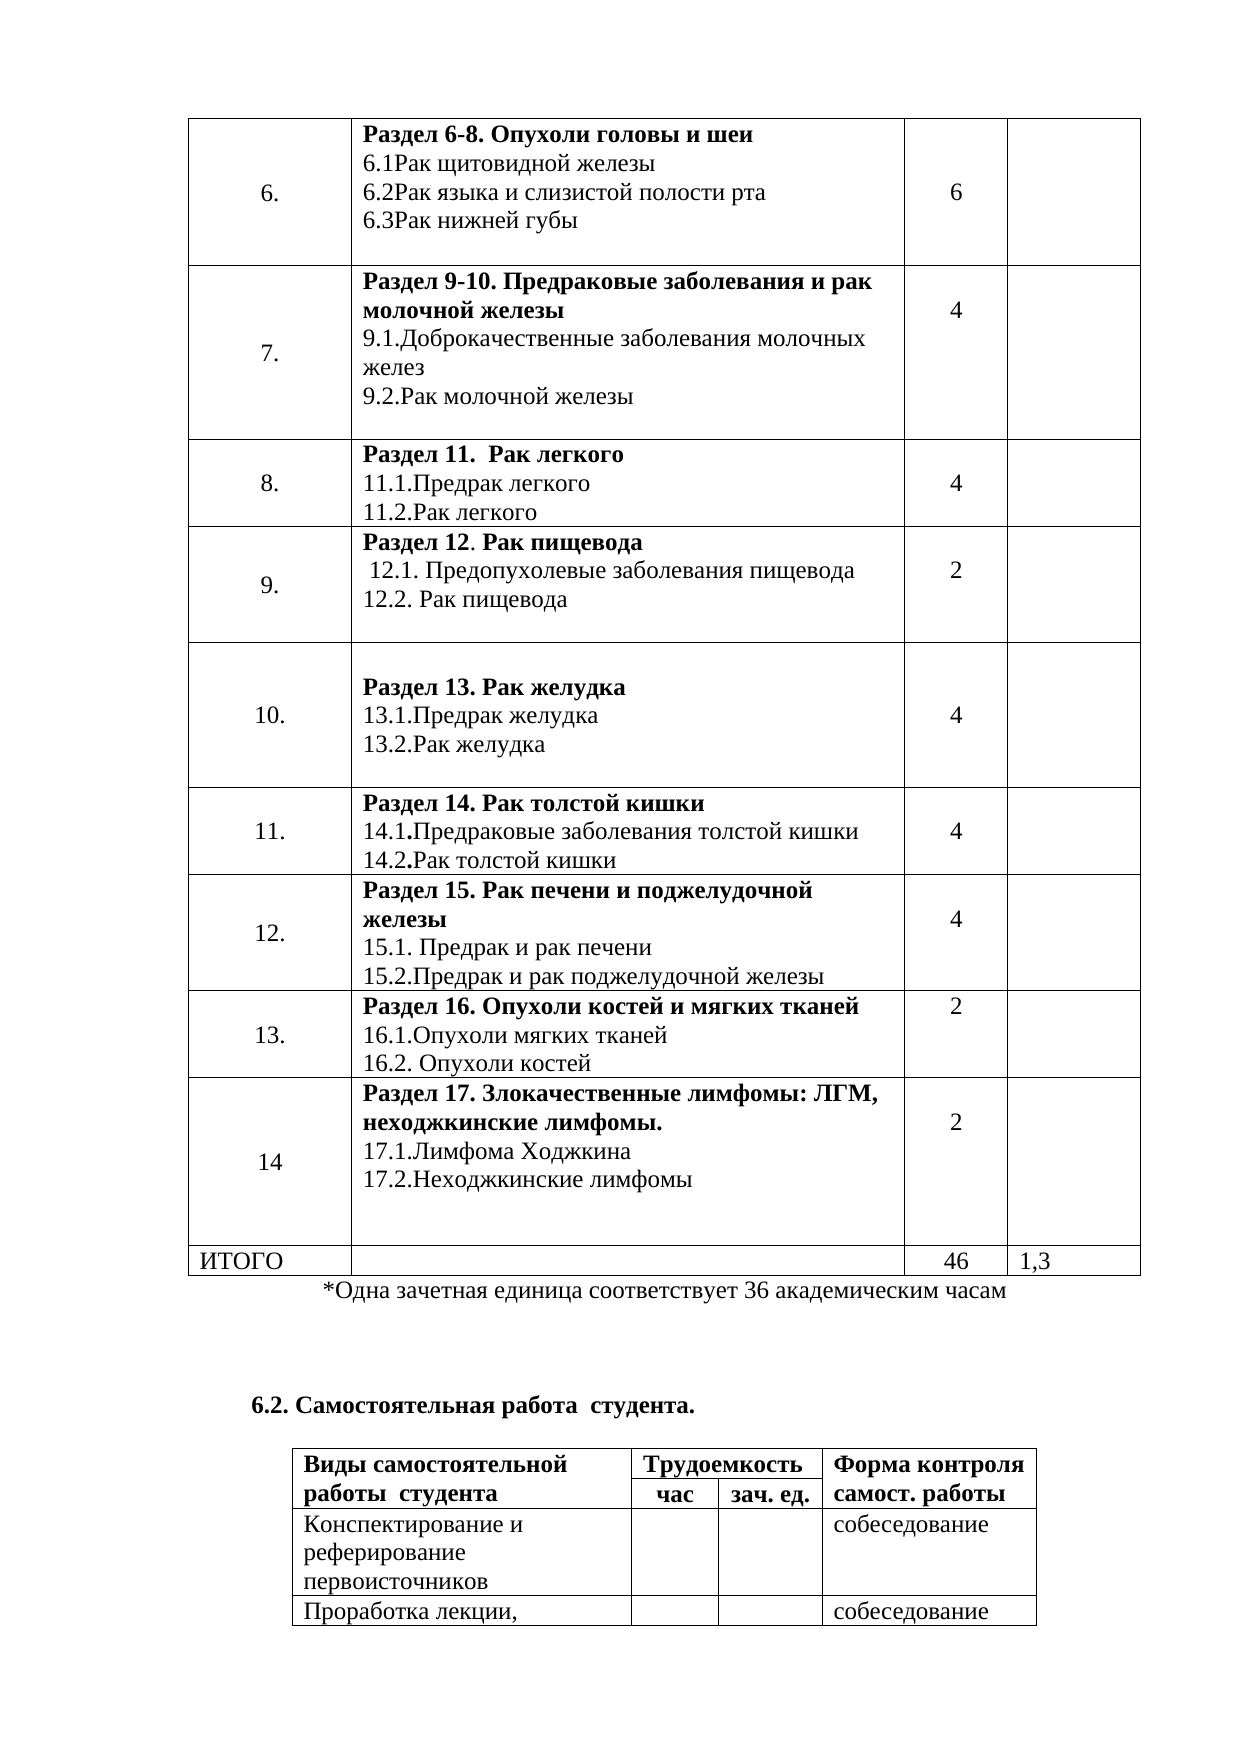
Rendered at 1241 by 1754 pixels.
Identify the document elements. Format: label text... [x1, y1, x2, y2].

table_cell Раздел 11. Рак легкого 11.1.Предрак легкого 11.2.Рак легкого [352, 440, 904, 526]
table_cell 8. [189, 440, 351, 526]
table_cell 9. [189, 527, 351, 642]
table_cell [293, 1596, 631, 1625]
table_cell 4 [905, 788, 1007, 874]
table_cell 7. [189, 266, 351, 438]
table_cell Раздел 16. Опухоли костей и мягких тканей 16.1.Опухоли мягких тканей 16.2. Опухоли костей [352, 991, 904, 1077]
table_cell ИТОГО [189, 1246, 351, 1274]
table_cell Раздел 13. Рак желудка 13.1.Предрак желудка 13.2.Рак желудка [352, 643, 904, 787]
table_cell 4 [905, 643, 1007, 787]
table_cell [1008, 875, 1140, 990]
table_cell [1008, 440, 1140, 526]
table_cell 11. [189, 788, 351, 874]
table_cell [1008, 788, 1140, 874]
table_cell 2 [905, 991, 1007, 1077]
table_cell Раздел 15. Рак печени и поджелудочной железы 15.1. Предрак и рак печени 15.2.Предрак и рак поджелудочной железы [352, 875, 904, 990]
table_cell [1008, 991, 1140, 1077]
table_cell Раздел 12. Рак пищевода 12.1. Предопухолевые заболевания пищевода 12.2. Рак пищевода [352, 527, 904, 642]
table_cell 4 [905, 266, 1007, 438]
table_cell 13. [189, 991, 351, 1077]
table_cell собеседование [823, 1509, 1036, 1595]
table_header Виды самостоятельной работы студента [293, 1449, 631, 1508]
table_cell [719, 1596, 822, 1625]
table_cell Раздел 6-8. Опухоли головы и шеи 6.1Рак щитовидной железы 6.2Рак языка и слизистой полости рта 6.3Рак нижней губы [352, 119, 904, 265]
table_cell [1008, 527, 1140, 642]
table_cell 2 [905, 527, 1007, 642]
table_header Трудоемкость [632, 1449, 822, 1478]
table_cell 4 [905, 875, 1007, 990]
table_cell 46 [905, 1246, 1007, 1274]
table_cell 6 [905, 119, 1007, 265]
table_cell [632, 1596, 718, 1625]
table_cell [632, 1509, 718, 1595]
table_cell 1,3 [1008, 1246, 1140, 1274]
table_cell [1008, 1078, 1140, 1245]
table_cell 4 [905, 440, 1007, 526]
table_cell зач. ед. [719, 1479, 822, 1508]
table_cell час [632, 1479, 718, 1508]
table_cell 14 [189, 1078, 351, 1245]
table_cell Конспектирование и реферирование первоисточников [293, 1509, 631, 1595]
table_cell 6. [189, 119, 351, 265]
table_cell Раздел 9-10. Предраковые заболевания и рак молочной железы 9.1.Доброкачественные заболевания молочных желез 9.2.Рак молочной железы [352, 266, 904, 438]
table_header Форма контроля самост. работы [823, 1449, 1036, 1508]
table_cell [352, 1246, 904, 1274]
table_cell 12. [189, 875, 351, 990]
table_cell [719, 1509, 822, 1595]
table_cell Раздел 14. Рак толстой кишки 14.1.Предраковые заболевания толстой кишки 14.2.Рак толстой кишки [352, 788, 904, 874]
text 6.2. Самостоятельная работа студента. [177, 1391, 1152, 1419]
table_cell собеседование [823, 1596, 1036, 1625]
table_cell Раздел 17. Злокачественные лимфомы: ЛГМ, неходжкинские лимфомы. 17.1.Лимфома Ходжкина 17.2.Неходжкинские лимфомы [352, 1078, 904, 1245]
table_cell [1008, 266, 1140, 438]
text *Одна зачетная единица соответствует 36 академическим часам [177, 1276, 1152, 1304]
table_cell 10. [189, 643, 351, 787]
table_cell [1008, 643, 1140, 787]
table_cell [1008, 119, 1140, 265]
table_cell 2 [905, 1078, 1007, 1245]
